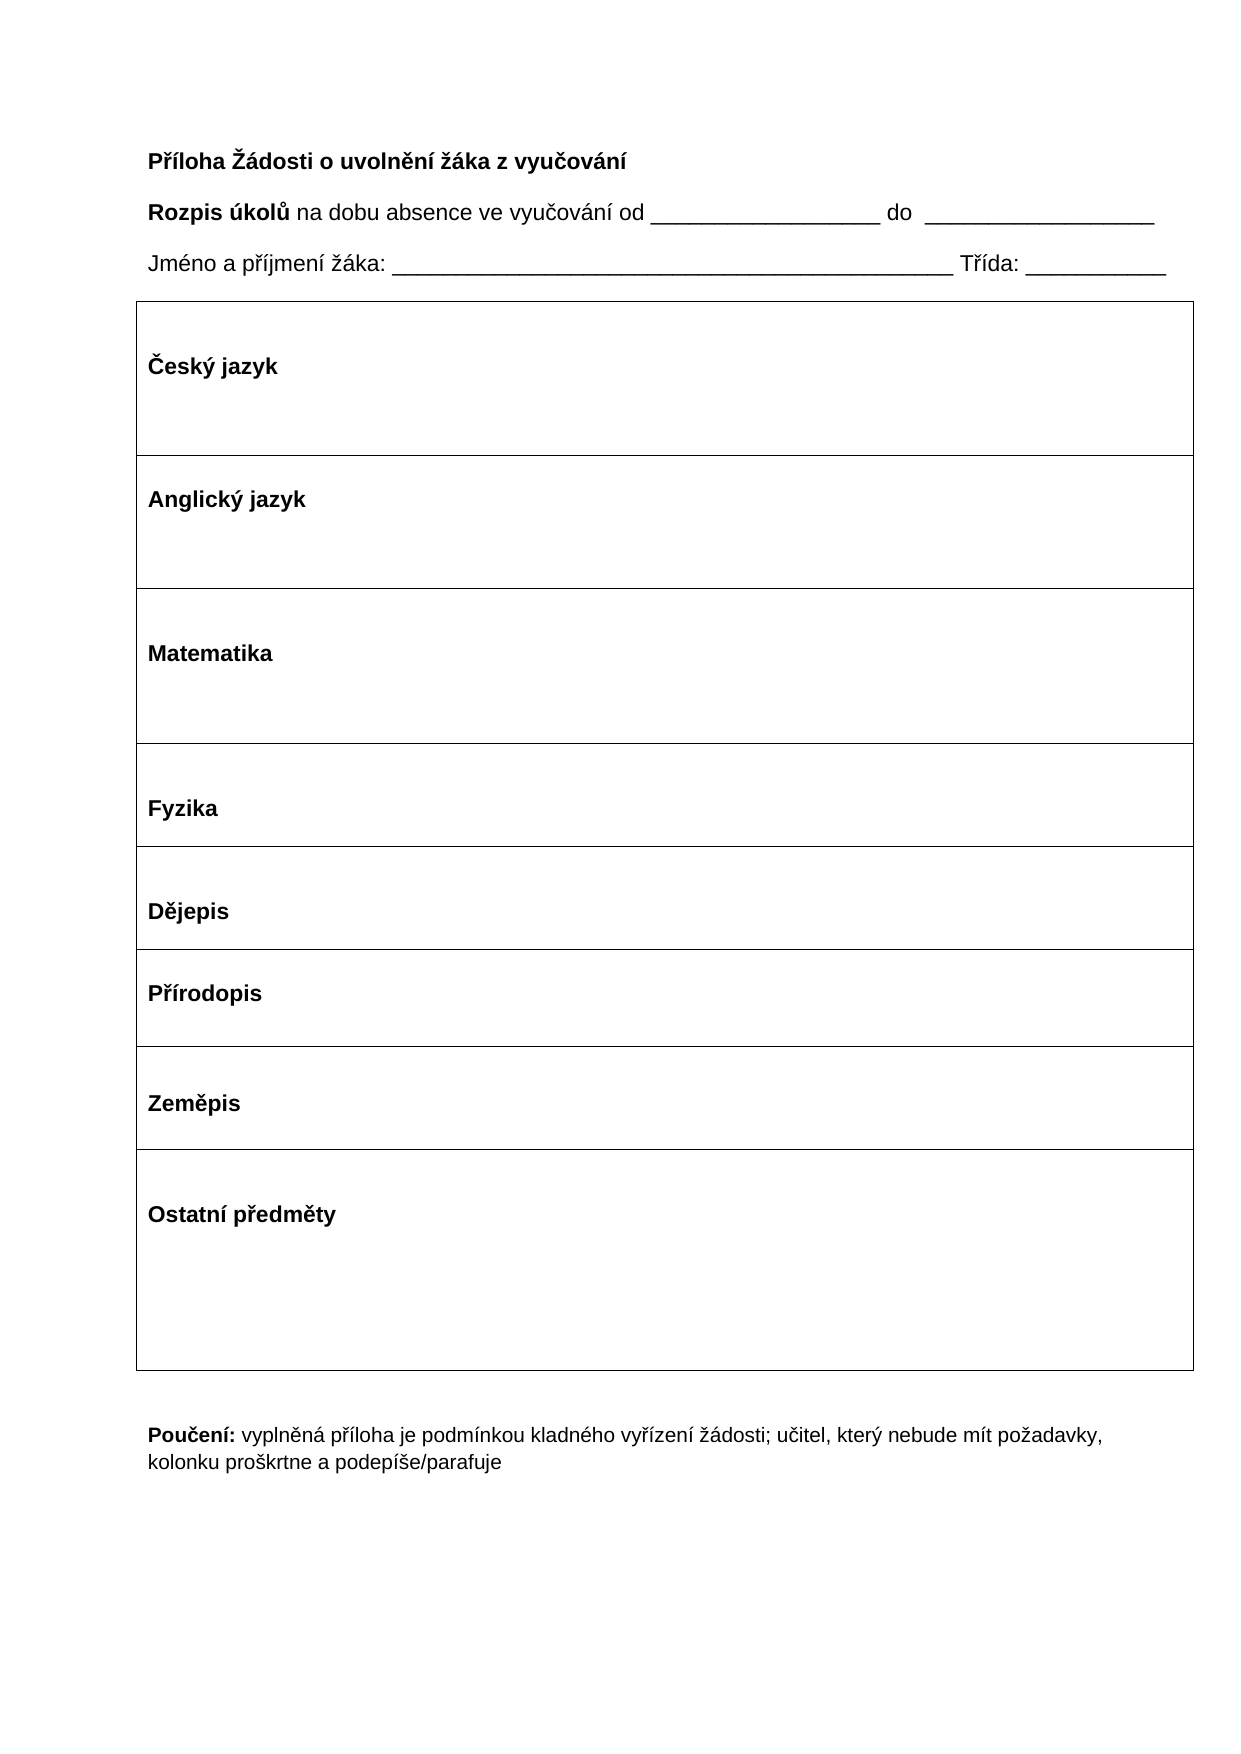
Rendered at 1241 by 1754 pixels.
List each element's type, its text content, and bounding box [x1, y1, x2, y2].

text Rozpis úkolů na dobu absence ve vyučování od __________________ do __________________ [148, 199, 1166, 225]
table_cell Anglický jazyk [137, 456, 1193, 588]
text Poučení: vyplněná příloha je podmínkou kladného vyřízení žádosti; učitel, který nebude mít požadavky, kolonku proškrtne a podepíše/parafuje [148, 1422, 1166, 1474]
table_cell Zeměpis [137, 1047, 1193, 1148]
text Příloha Žádosti o uvolnění žáka z vyučování [148, 148, 1093, 174]
table_cell Ostatní předměty [137, 1150, 1193, 1370]
text Jméno a příjmení žáka: ____________________________________________ Třída: ___________ [148, 250, 1166, 276]
table_cell Fyzika [137, 744, 1193, 846]
table_cell Matematika [137, 589, 1193, 742]
table_header Český jazyk [137, 302, 1193, 455]
table_cell Dějepis [137, 847, 1193, 949]
table_cell Přírodopis [137, 950, 1193, 1046]
